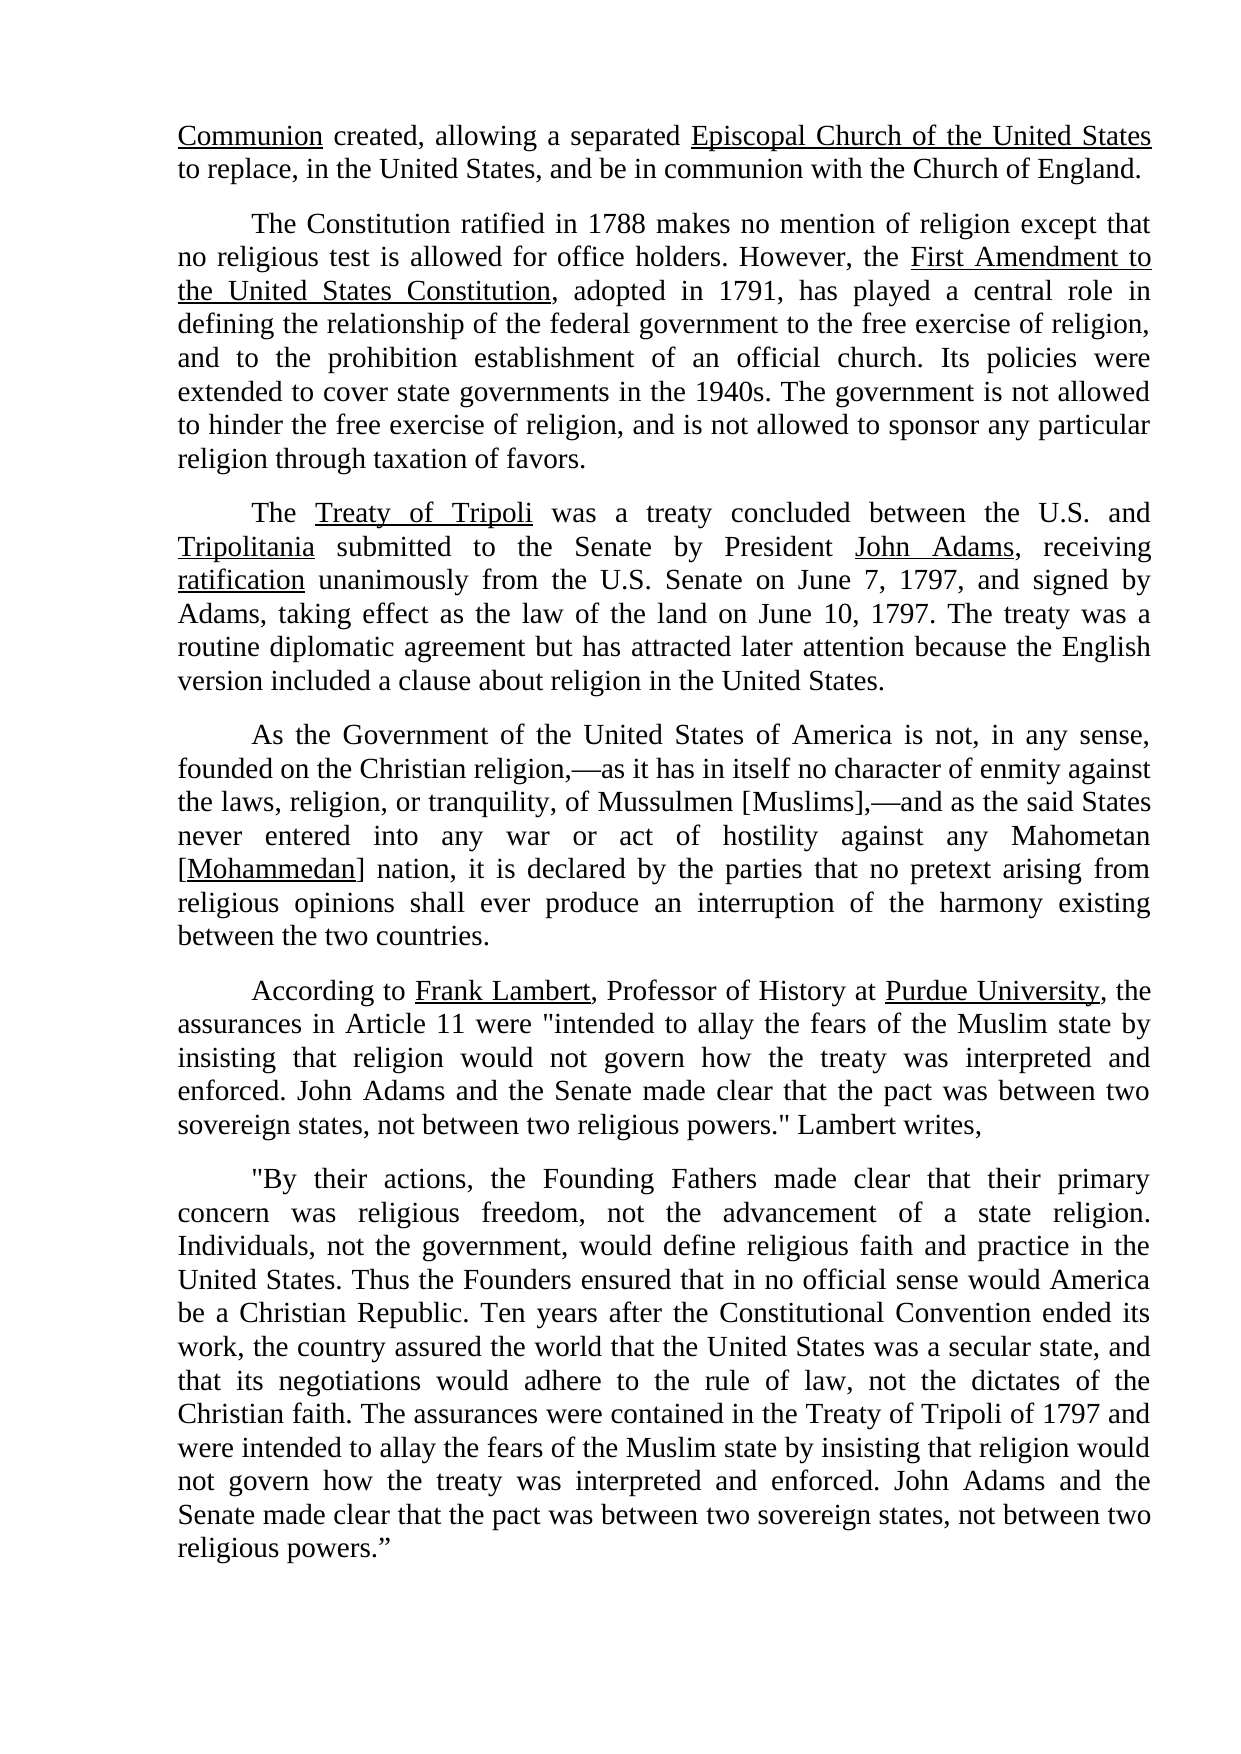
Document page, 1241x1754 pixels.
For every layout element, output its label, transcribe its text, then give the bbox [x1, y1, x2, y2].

text The Constitution ratified in 1788 makes no mention of religion except that no religious test is allowed for office holders. However, the First Amendment to the United States Constitution, adopted in 1791, has played a central role in defining the relationship of the federal government to the free exercise of religion, and to the prohibition establishment of an official church. Its policies were extended to cover state governments in the 1940s. The government is not allowed to hinder the free exercise of religion, and is not allowed to sponsor any particular religion through taxation of favors. [177, 206, 1152, 474]
text According to Frank Lambert, Professor of History at Purdue University, the assurances in Article 11 were "intended to allay the fears of the Muslim state by insisting that religion would not govern how the treaty was interpreted and enforced. John Adams and the Senate made clear that the pact was between two sovereign states, not between two religious powers." Lambert writes, [177, 973, 1152, 1141]
text "By their actions, the Founding Fathers made clear that their primary concern was religious freedom, not the advancement of a state religion. Individuals, not the government, would define religious faith and practice in the United States. Thus the Founders ensured that in no official sense would America be a Christian Republic. Ten years after the Constitutional Convention ended its work, the country assured the world that the United States was a secular state, and that its negotiations would adhere to the rule of law, not the dictates of the Christian faith. The assurances were contained in the Treaty of Tripoli of 1797 and were intended to allay the fears of the Muslim state by insisting that religion would not govern how the treaty was interpreted and enforced. John Adams and the Senate made clear that the pact was between two sovereign states, not between two religious powers.” [177, 1161, 1152, 1564]
text The Treaty of Tripoli was a treaty concluded between the U.S. and Tripolitania submitted to the Senate by President John Adams, receiving ratification unanimously from the U.S. Senate on June 7, 1797, and signed by Adams, taking effect as the law of the land on June 10, 1797. The treaty was a routine diplomatic agreement but has attracted later attention because the English version included a clause about religion in the United States. [177, 495, 1152, 696]
text As the Government of the United States of America is not, in any sense, founded on the Christian religion,—as it has in itself no character of enmity against the laws, religion, or tranquility, of Mussulmen [Muslims],—and as the said States never entered into any war or act of hostility against any Mahometan [Mohammedan] nation, it is declared by the parties that no pretext arising from religious opinions shall ever produce an interruption of the harmony existing between the two countries. [177, 717, 1152, 952]
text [177, 118, 1152, 185]
